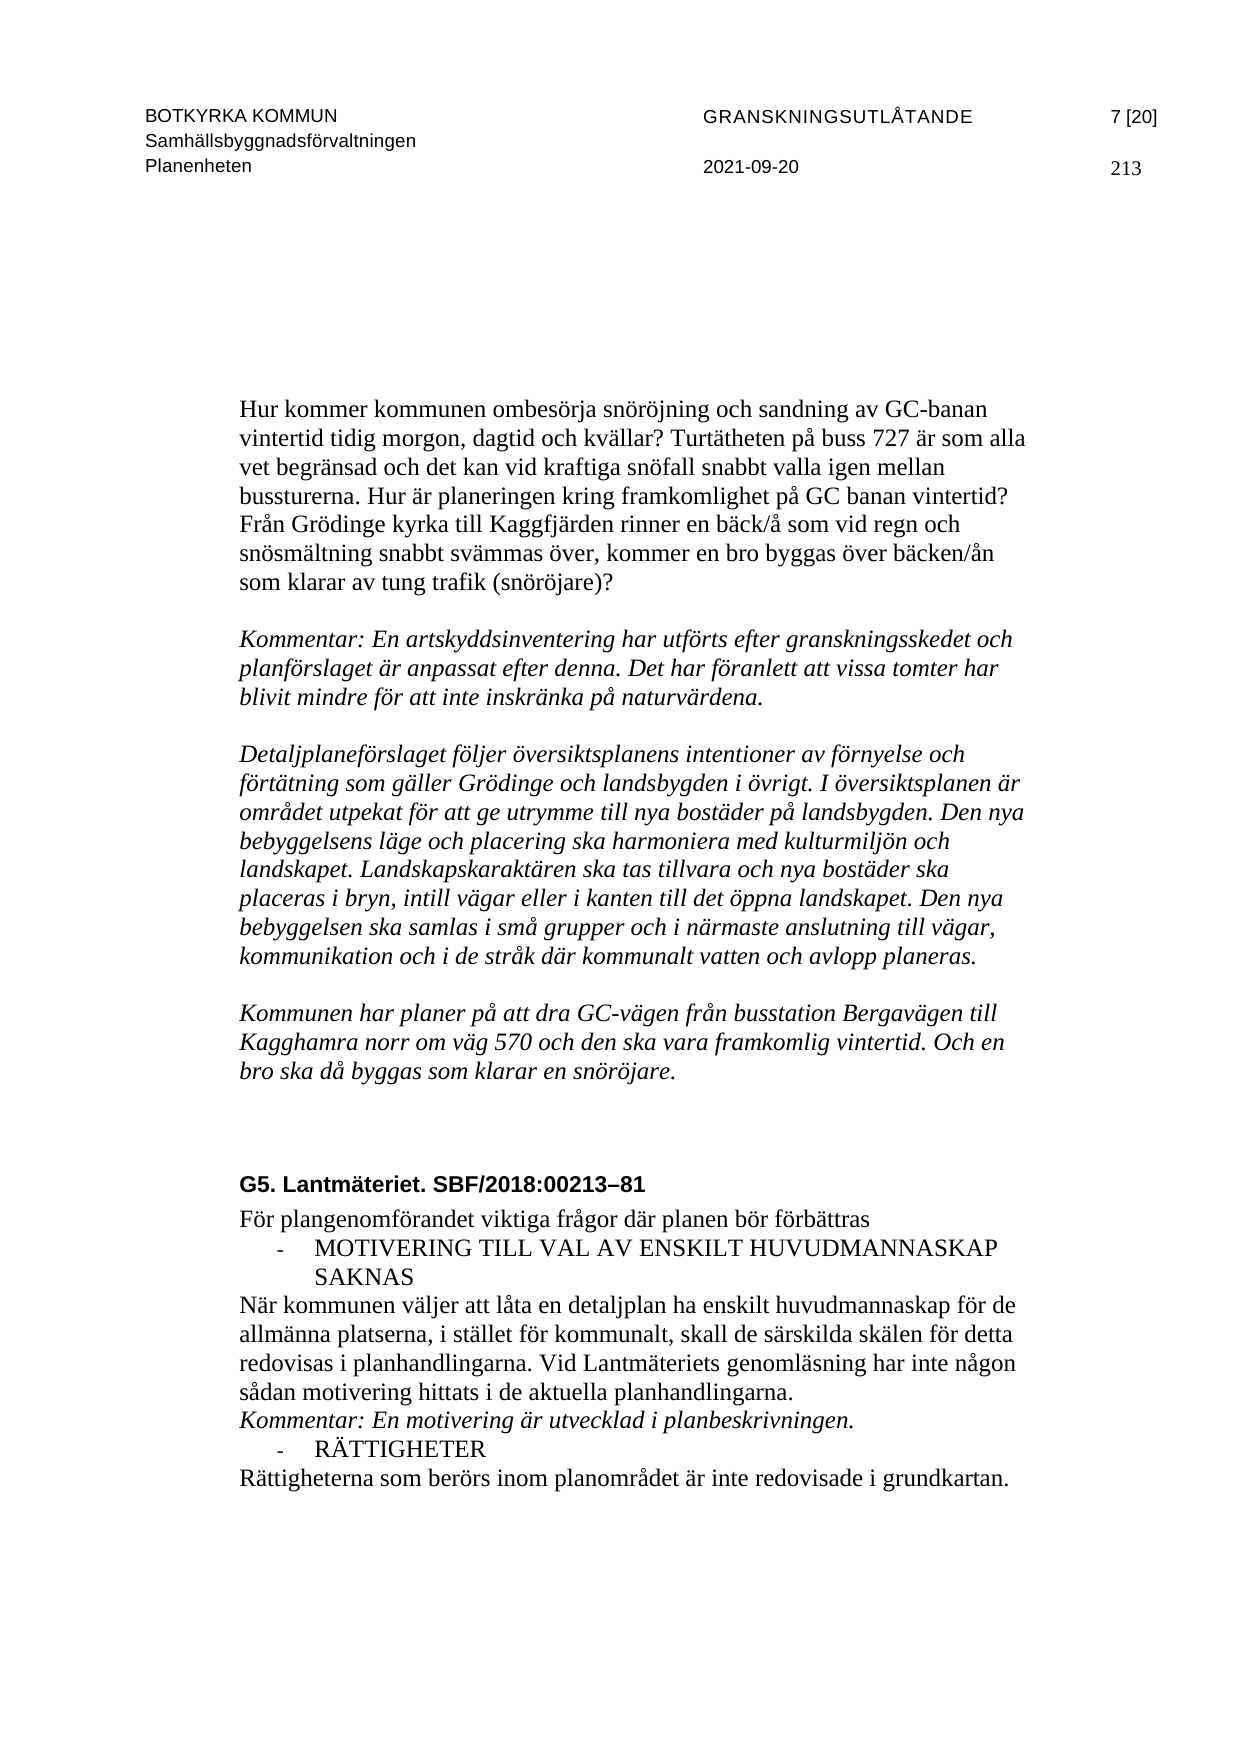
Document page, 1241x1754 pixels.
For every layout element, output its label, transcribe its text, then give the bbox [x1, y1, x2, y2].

text Kommentar: En motivering är utvecklad i planbeskrivningen. [239, 1405, 1033, 1434]
text Från Grödinge kyrka till Kaggfjärden rinner en bäck/å som vid regn och snösmältning snabbt svämmas över, kommer en bro byggas över bäcken/ån som klarar av tung trafik (snöröjare)? [239, 509, 1033, 596]
text Kommentar: En artskyddsinventering har utförts efter granskningsskedet och planförslaget är anpassat efter denna. Det har föranlett att vissa tomter har blivit mindre för att inte inskränka på naturvärdena. [239, 624, 1033, 711]
text Rättigheterna som berörs inom planområdet är inte redovisade i grundkartan. [239, 1463, 1033, 1492]
text Detaljplaneförslaget följer översiktsplanens intentioner av förnyelse och förtätning som gäller Grödinge och landsbygden i övrigt. I översiktsplanen är området utpekat för att ge utrymme till nya bostäder på landsbygden. Den nya bebyggelsens läge och placering ska harmoniera med kulturmiljön och landskapet. Landskapskaraktären ska tas tillvara och nya bostäder ska placeras i bryn, intill vägar eller i kanten till det öppna landskapet. Den nya bebyggelsen ska samlas i små grupper och i närmaste anslutning till vägar, kommunikation och i de stråk där kommunalt vatten och avlopp planeras. [239, 739, 1033, 969]
text När kommunen väljer att låta en detaljplan ha enskilt huvudmannaskap för de allmänna platserna, i stället för kommunalt, skall de särskilda skälen för detta redovisas i planhandlingarna. Vid Lantmäteriets genomläsning har inte någon sådan motivering hittats i de aktuella planhandlingarna. [239, 1290, 1033, 1405]
text G5. Lantmäteriet. SBF/2018:00213–81 [239, 1171, 1033, 1198]
list RÄTTIGHETER [277, 1434, 1033, 1463]
text Hur kommer kommunen ombesörja snöröjning och sandning av GC-banan vintertid tidig morgon, dagtid och kvällar? Turtätheten på buss 727 är som alla vet begränsad och det kan vid kraftiga snöfall snabbt valla igen mellan bussturerna. Hur är planeringen kring framkomlighet på GC banan vintertid? [239, 394, 1033, 509]
text För plangenomförandet viktiga frågor där planen bör förbättras [239, 1204, 1033, 1233]
text Kommunen har planer på att dra GC-vägen från busstation Bergavägen till Kagghamra norr om väg 570 och den ska vara framkomlig vintertid. Och en bro ska då byggas som klarar en snöröjare. [239, 998, 1033, 1084]
list MOTIVERING TILL VAL AV ENSKILT HUVUDMANNASKAP SAKNAS [277, 1233, 1033, 1290]
